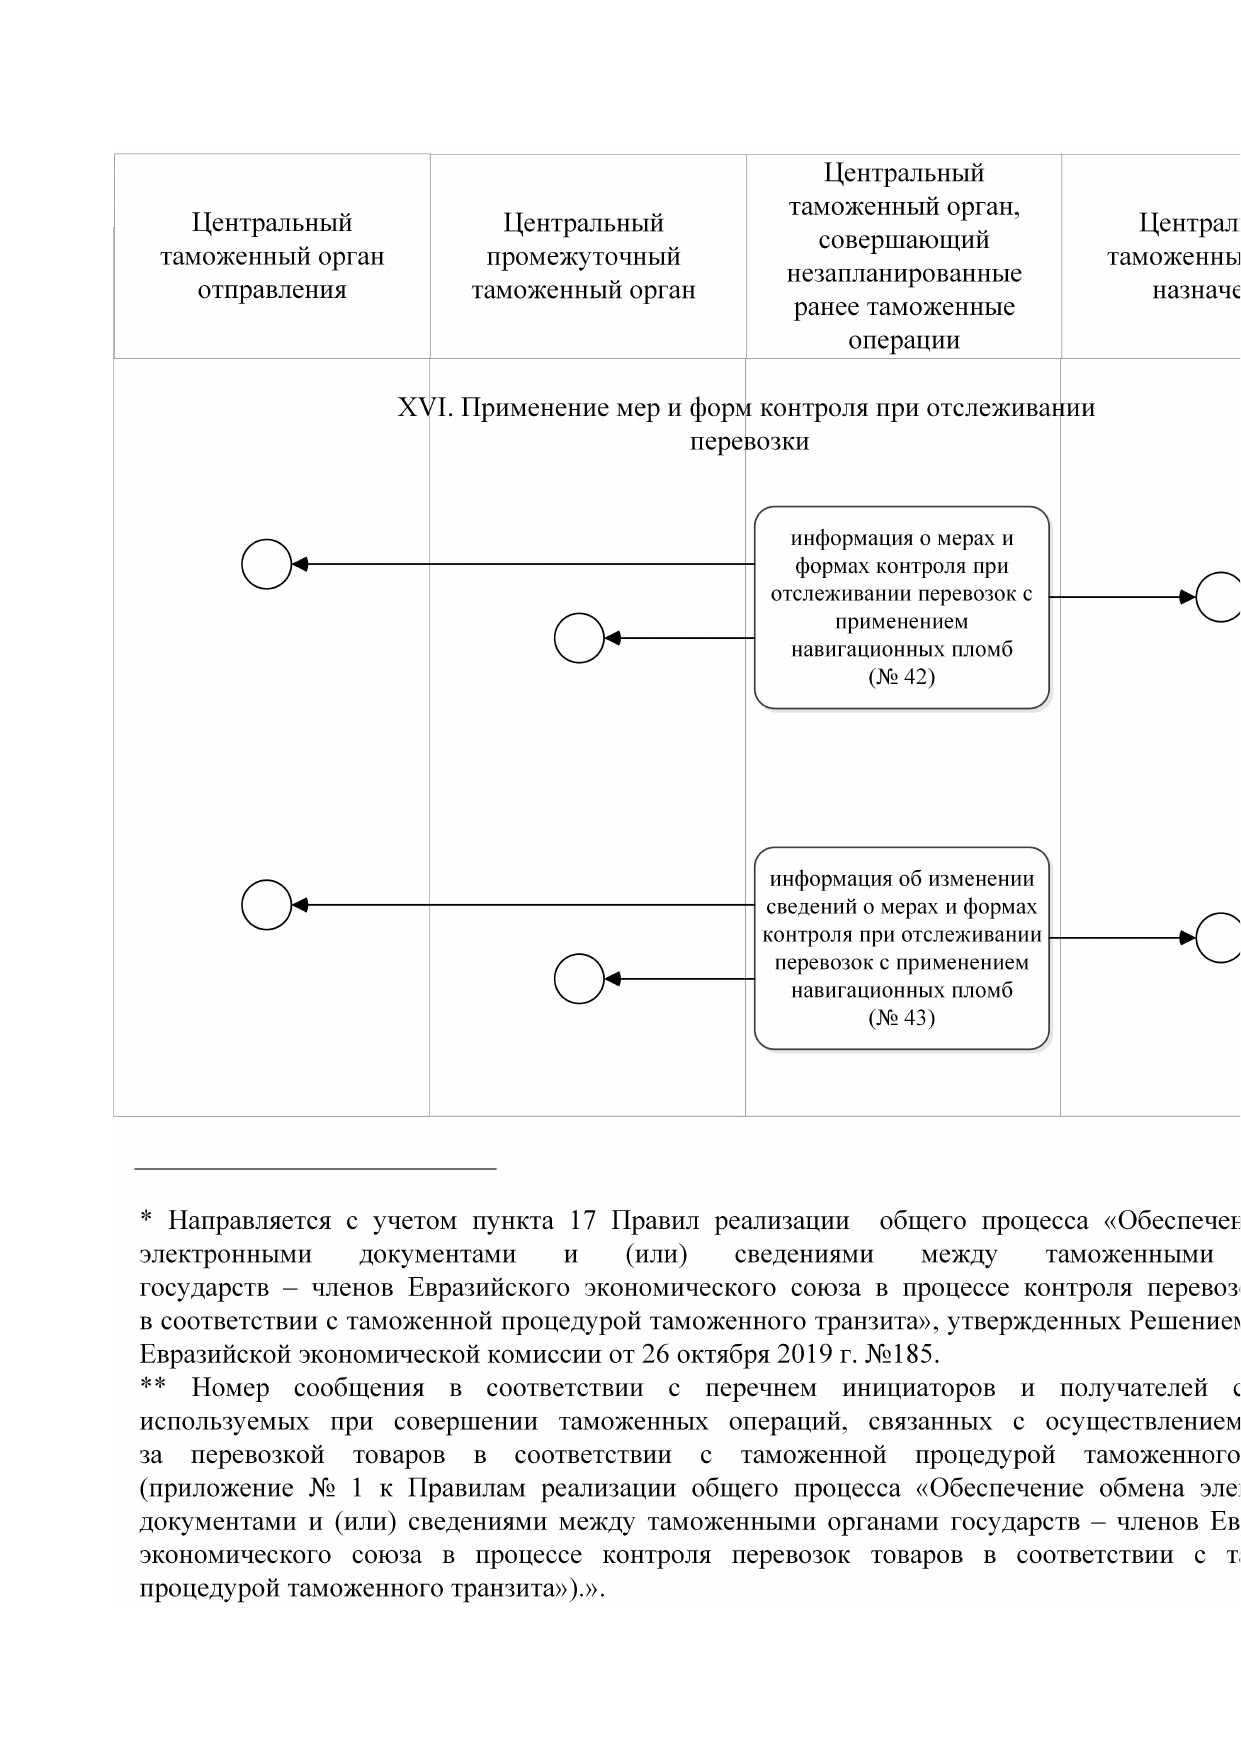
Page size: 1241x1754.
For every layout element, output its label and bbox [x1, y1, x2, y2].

picture [112, 150, 1241, 1604]
